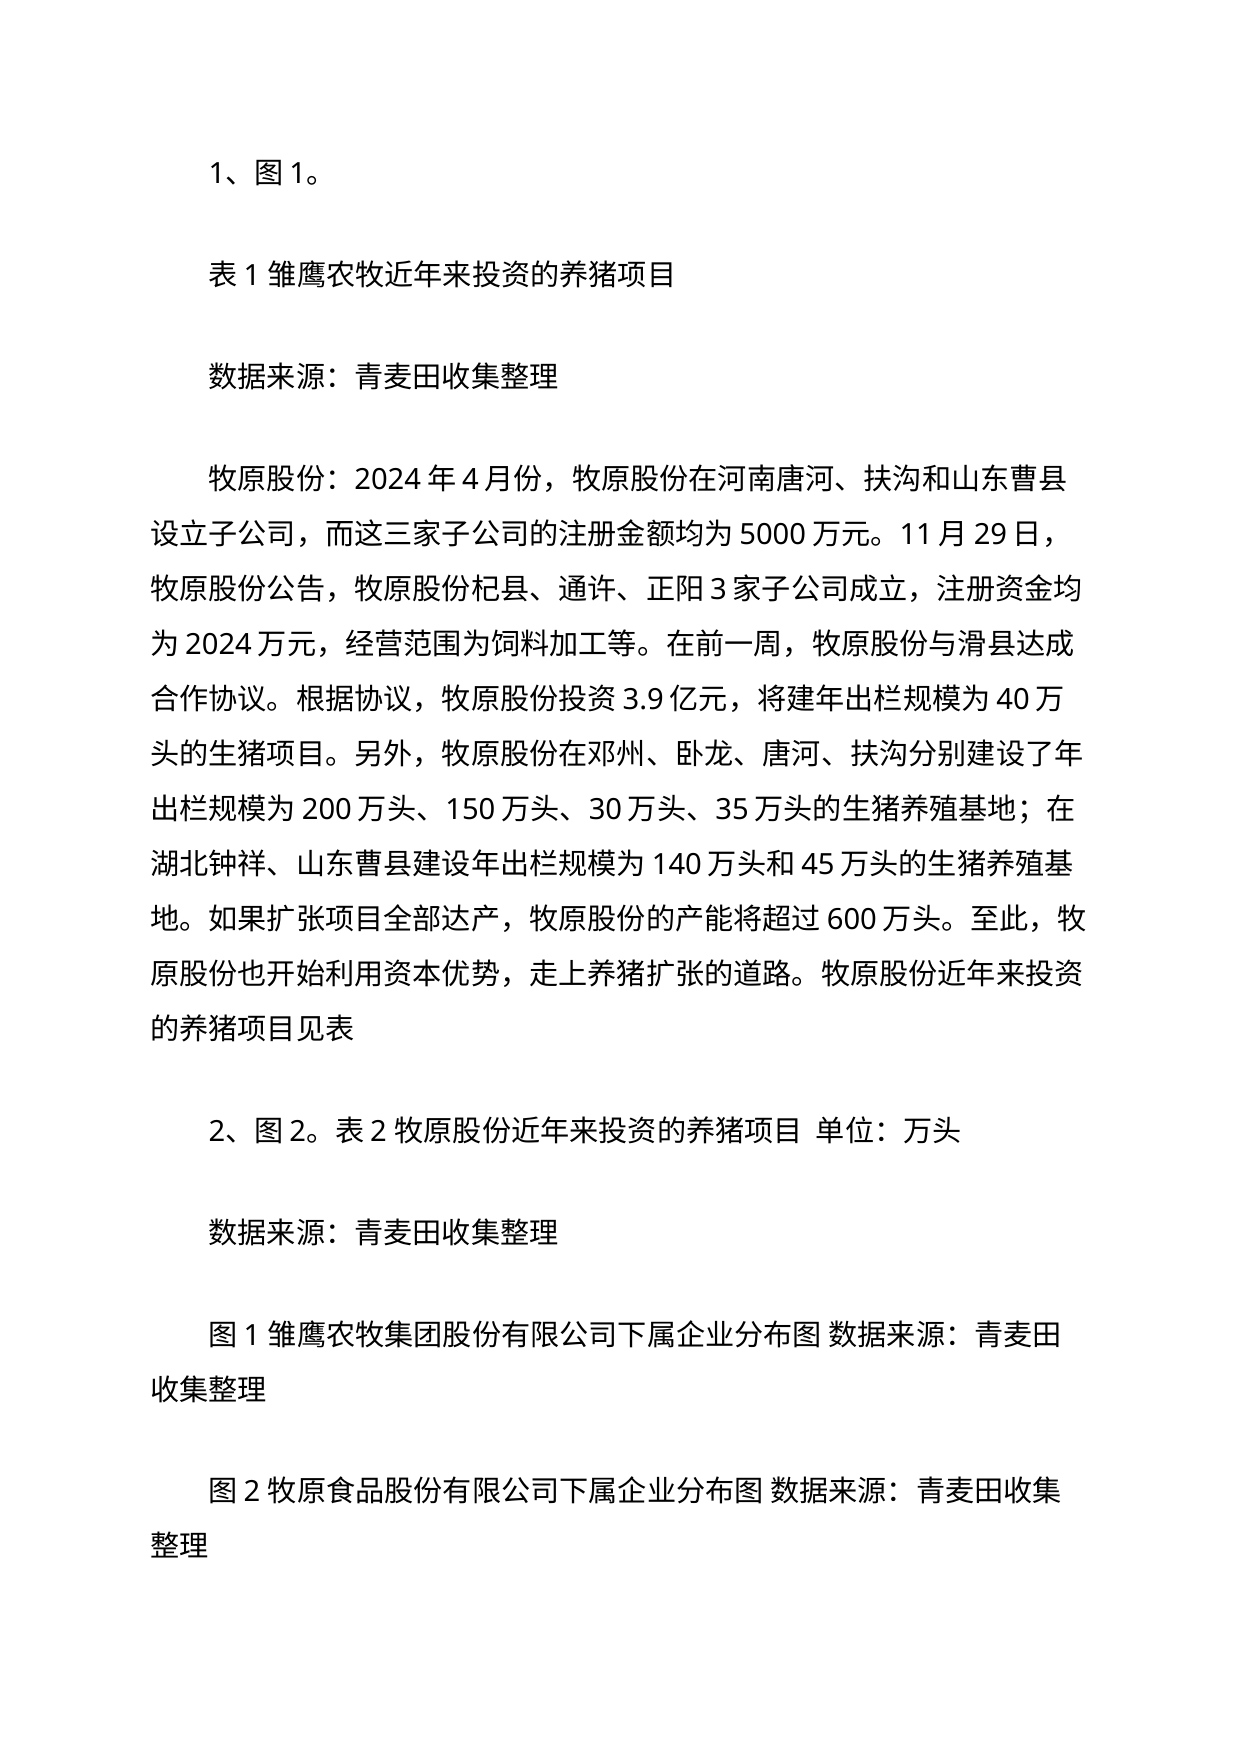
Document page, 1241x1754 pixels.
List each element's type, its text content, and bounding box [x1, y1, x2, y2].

text 图2 牧原食品股份有限公司下属企业分布图 数据来源：青麦田收集整理 [150, 1468, 1090, 1565]
text 2、图2。表2 牧原股份近年来投资的养猪项目 单位：万头 [150, 1107, 1090, 1150]
text 表1 雏鹰农牧近年来投资的养猪项目 [150, 252, 1090, 294]
text 牧原股份：2024年4月份，牧原股份在河南唐河、扶沟和山东曹县设立子公司，而这三家子公司的注册金额均为5000万元。11月29日，牧原股份公告，牧原股份杞县、通许、正阳3家子公司成立，注册资金均为2024万元，经营范围为饲料加工等。在前一周，牧原股份与滑县达成合作协议。根据协议，牧原股份投资3.9亿元，将建年出栏规模为40万头的生猪项目。另外，牧原股份在邓州、卧龙、唐河、扶沟分别建设了年出栏规模为200万头、150万头、30万头、35万头的生猪养殖基地；在湖北钟祥、山东曹县建设年出栏规模为140万头和45万头的生猪养殖基地。如果扩张项目全部达产，牧原股份的产能将超过600万头。至此，牧原股份也开始利用资本优势，走上养猪扩张的道路。牧原股份近年来投资的养猪项目见表 [150, 456, 1090, 1048]
text 数据来源：青麦田收集整理 [150, 354, 1090, 396]
text 图1 雏鹰农牧集团股份有限公司下属企业分布图 数据来源：青麦田收集整理 [150, 1311, 1090, 1408]
text 1、图1。 [150, 150, 1090, 192]
text 数据来源：青麦田收集整理 [150, 1209, 1090, 1252]
